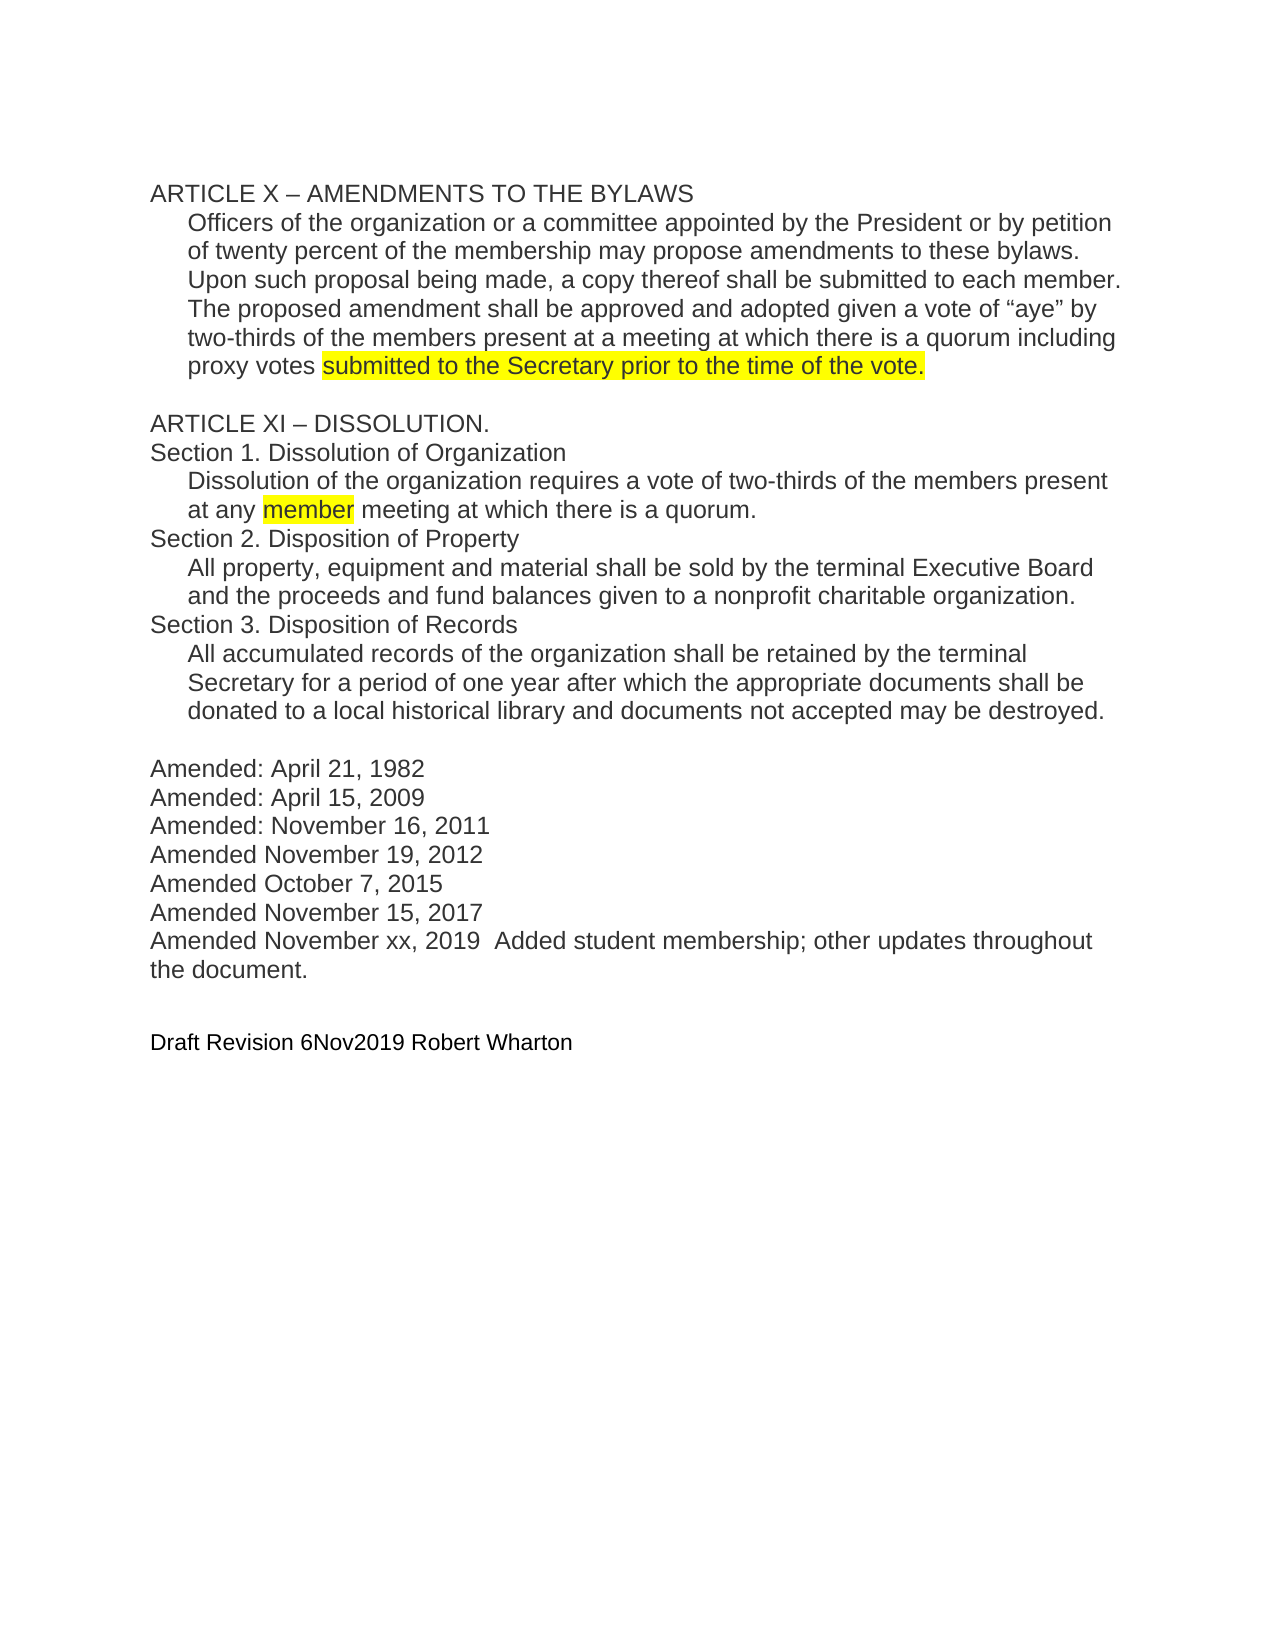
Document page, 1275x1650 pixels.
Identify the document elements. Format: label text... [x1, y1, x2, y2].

text Section 2. Disposition of Property [150, 524, 1125, 552]
text Amended: April 15, 2009 [150, 782, 1125, 811]
text Amended November 19, 2012 [150, 840, 1125, 869]
text ARTICLE XI – DISSOLUTION. [150, 409, 1125, 437]
text Draft Revision 6Nov2019 Robert Wharton [150, 1029, 1125, 1055]
text Amended November xx, 2019 Added student membership; other updates throughout the document. [150, 926, 1125, 984]
text Amended November 15, 2017 [150, 897, 1125, 926]
text Dissolution of the organization requires a vote of two-thirds of the members present at any member meeting at which there is a quorum. [187, 466, 1125, 524]
text ARTICLE X – AMENDMENTS TO THE BYLAWS [150, 179, 1125, 207]
text All property, equipment and material shall be sold by the terminal Executive Board and the proceeds and fund balances given to a nonprofit charitable organization. [187, 552, 1125, 610]
text All accumulated records of the organization shall be retained by the terminal Secretary for a period of one year after which the appropriate documents shall be donated to a local historical library and documents not accepted may be destroyed. [187, 639, 1125, 725]
text Amended: April 21, 1982 [150, 754, 1125, 782]
text Section 1. Dissolution of Organization [150, 437, 1125, 466]
text Officers of the organization or a committee appointed by the President or by petition of twenty percent of the membership may propose amendments to these bylaws. Upon such proposal being made, a copy thereof shall be submitted to each member. The proposed amendment shall be approved and adopted given a vote of “aye” by two-thirds of the members present at a meeting at which there is a quorum including proxy votes submitted to the Secretary prior to the time of the vote. [187, 207, 1125, 380]
text Amended: November 16, 2011 [150, 811, 1125, 840]
text Section 3. Disposition of Records [150, 610, 1125, 639]
text Amended October 7, 2015 [150, 869, 1125, 897]
